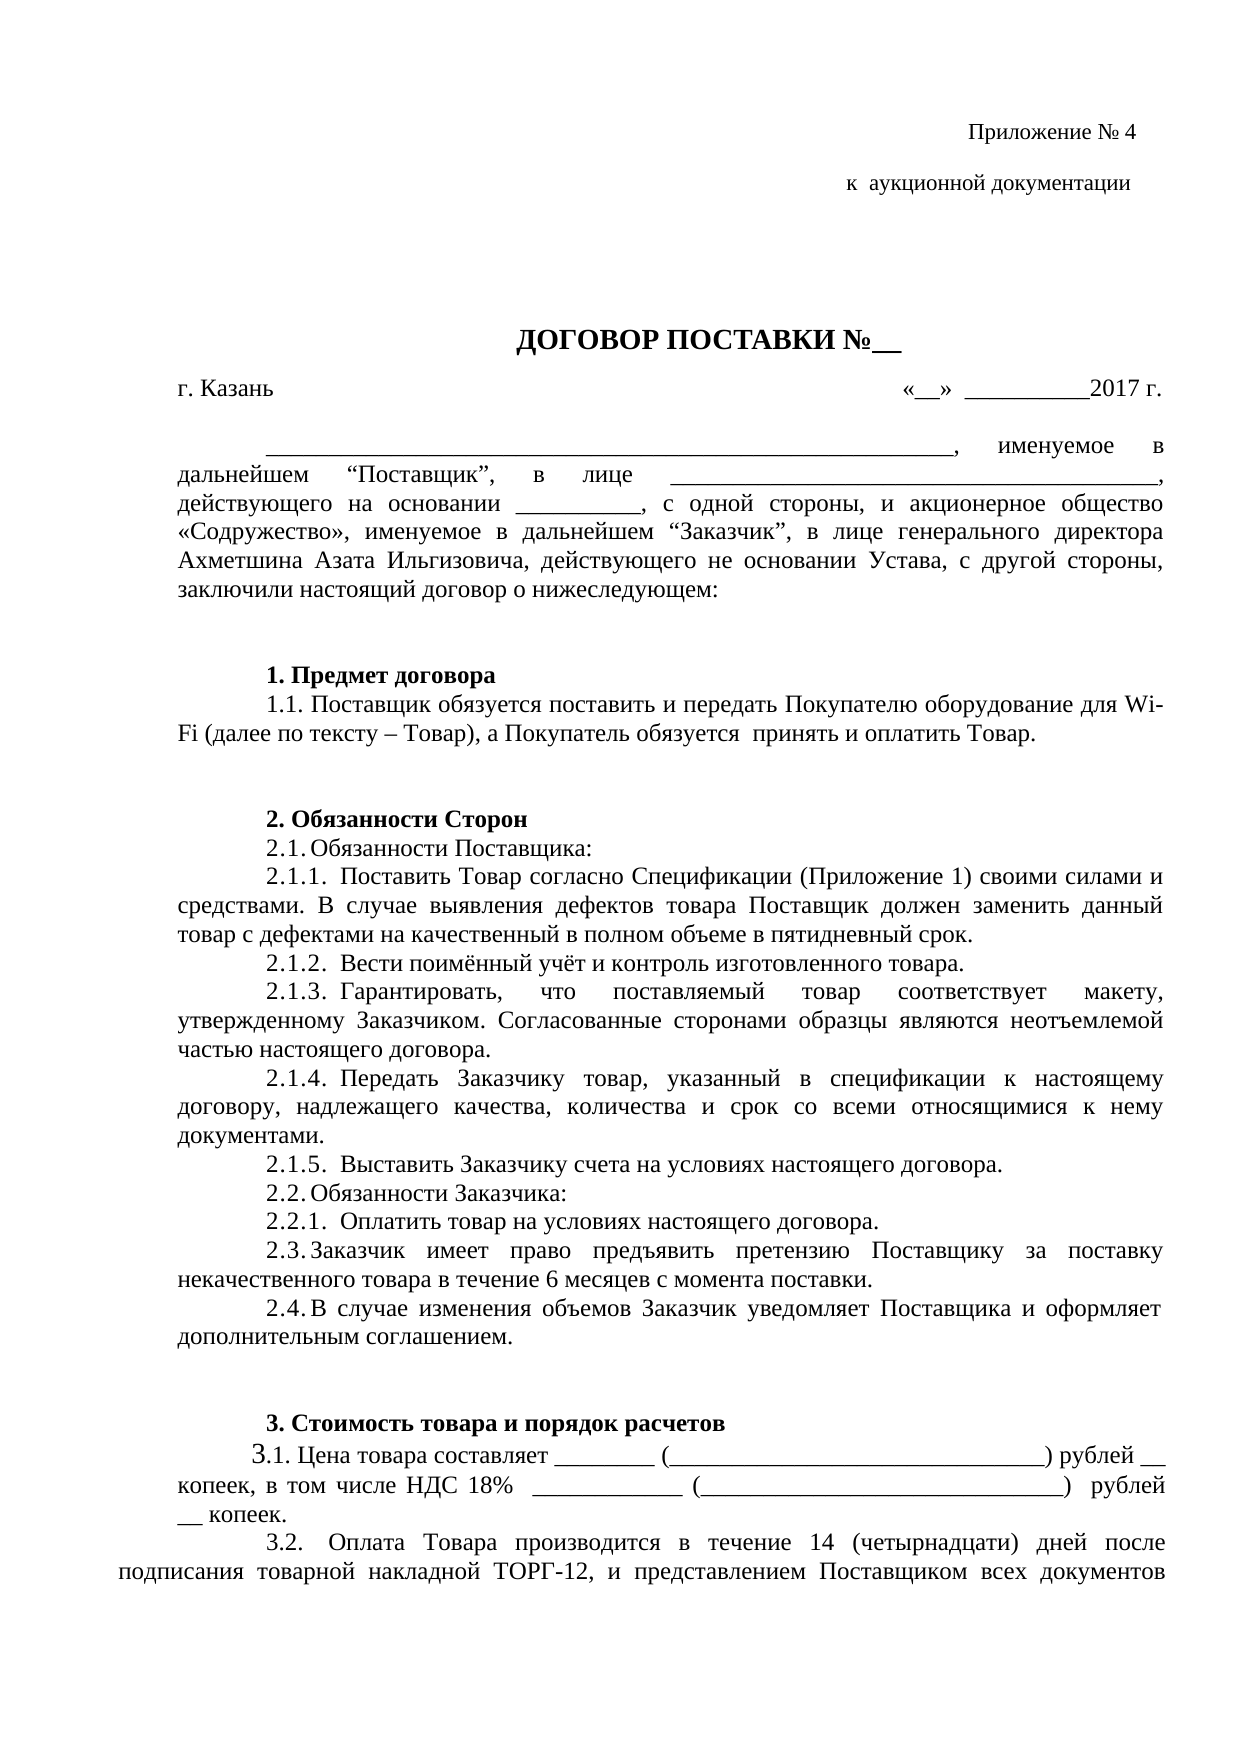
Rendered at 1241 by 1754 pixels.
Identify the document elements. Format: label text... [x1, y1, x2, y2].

text 1. Предмет договора [177, 660, 1166, 689]
text 3. Стоимость товара и порядок расчетов [177, 1408, 1162, 1436]
text Приложение № 4 [177, 118, 1166, 144]
list Обязанности Заказчика: [177, 1178, 1166, 1206]
list Выставить Заказчику счета на условиях настоящего договора. [177, 1149, 1166, 1178]
list В случае изменения объемов Заказчик уведомляет Поставщика и оформляет дополнительным соглашением. [177, 1293, 1162, 1350]
list Вести поимённый учёт и контроль изготовленного товара. [177, 948, 1164, 976]
text 3.1. Цена товара составляет ________ (______________________________) рублей __ копеек, в том числе НДС 18% ____________ (_____________________________) рублей __ копеек. [177, 1436, 1166, 1527]
text ДОГОВОР ПОСТАВКИ №__ [177, 322, 1166, 356]
list Поставить Товар согласно Спецификации (Приложение 1) своими силами и средствами. В случае выявления дефектов товара Поставщик должен заменить данный товар с дефектами на качественный в полном объеме в пятидневный срок. [177, 861, 1164, 948]
text г. Казань «__» __________2017 г. [177, 373, 1166, 401]
text 1.1. Поставщик обязуется поставить и передать Покупателю оборудование для Wi-Fi (далее по тексту – Товар), а Покупатель обязуется принять и оплатить Товар. [177, 689, 1164, 746]
text _______________________________________________________, именуемое в дальнейшем “Поставщик”, в лице _______________________________________, действующего на основании __________, с одной стороны, и акционерное общество «Содружество», именуемое в дальнейшем “Заказчик”, в лице генерального директора Ахметшина Азата Ильгизовича, действующего не основании Устава, с другой стороны, заключили настоящий договор о нижеследующем: [177, 430, 1164, 603]
list Заказчик имеет право предъявить претензию Поставщику за поставку некачественного товара в течение 6 месяцев с момента поставки. [177, 1235, 1164, 1293]
list Гарантировать, что поставляемый товар соответствует макету, утвержденному Заказчиком. Согласованные сторонами образцы являются неотъемлемой частью настоящего договора. [177, 976, 1164, 1063]
list Передать Заказчику товар, указанный в спецификации к настоящему договору, надлежащего качества, количества и срок со всеми относящимися к нему документами. [177, 1063, 1164, 1149]
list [118, 1527, 1166, 1585]
text 2. Обязанности Сторон [177, 804, 1166, 833]
text к аукционной документации [177, 169, 1166, 196]
list Оплатить товар на условиях настоящего договора. [177, 1206, 1166, 1235]
list Обязанности Поставщика: [177, 833, 1166, 861]
